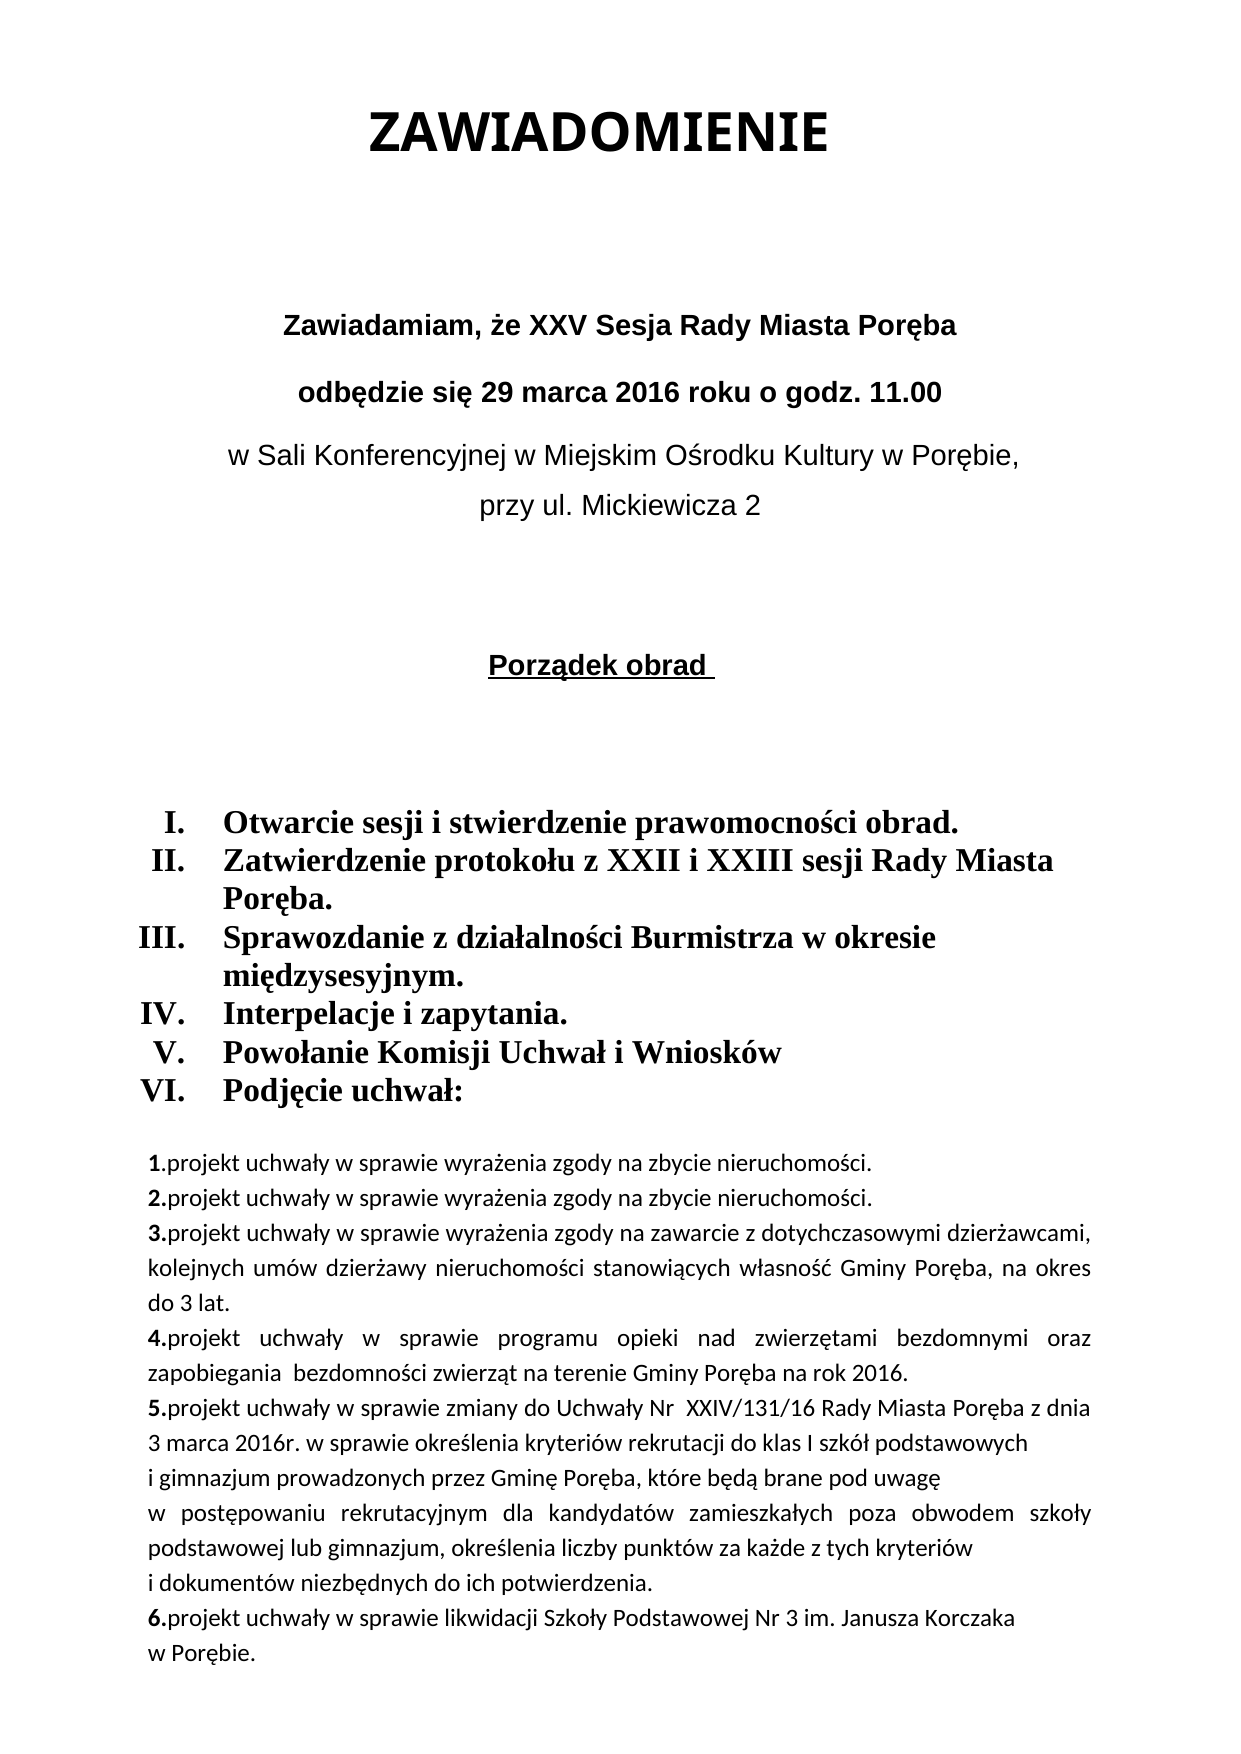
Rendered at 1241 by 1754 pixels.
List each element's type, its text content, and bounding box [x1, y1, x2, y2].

list Sprawozdanie z działalności Burmistrza w okresie międzysesyjnym. [185, 917, 1093, 994]
text w postępowaniu rekrutacyjnym dla kandydatów zamieszkałych poza obwodem szkoły podstawowej lub gimnazjum, określenia liczby punktów za każde z tych kryteriów [148, 1497, 1093, 1562]
text ZAWIADOMIENIE [295, 94, 1093, 167]
text w Porębie. [148, 1637, 1093, 1667]
list Otwarcie sesji i stwierdzenie prawomocności obrad. [185, 802, 1093, 840]
list Powołanie Komisji Uchwał i Wniosków [185, 1032, 1093, 1070]
text odbędzie się 29 marca 2016 roku o godz. 11.00 [148, 375, 1093, 409]
text 1.projekt uchwały w sprawie wyrażenia zgody na zbycie nieruchomości. [148, 1147, 1093, 1177]
text przy ul. Mickiewicza 2 [148, 488, 1093, 521]
text 3.projekt uchwały w sprawie wyrażenia zgody na zawarcie z dotychczasowymi dzierżawcami, kolejnych umów dzierżawy nieruchomości stanowiących własność Gminy Poręba, na okres do 3 lat. [148, 1217, 1093, 1317]
text Zawiadamiam, że XXV Sesja Rady Miasta Poręba [148, 308, 1093, 342]
text i dokumentów niezbędnych do ich potwierdzenia. [148, 1567, 1093, 1597]
text 2.projekt uchwały w sprawie wyrażenia zgody na zbycie nieruchomości. [148, 1182, 1093, 1212]
list Podjęcie uchwał: [185, 1070, 1093, 1109]
text 4.projekt uchwały w sprawie programu opieki nad zwierzętami bezdomnymi oraz zapobiegania bezdomności zwierząt na terenie Gminy Poręba na rok 2016. [148, 1322, 1093, 1387]
text w Sali Konferencyjnej w Miejskim Ośrodku Kultury w Porębie, [148, 438, 1093, 471]
list Interpelacje i zapytania. [185, 994, 1093, 1032]
text i gimnazjum prowadzonych przez Gminę Poręba, które będą brane pod uwagę [148, 1462, 1093, 1492]
text 6.projekt uchwały w sprawie likwidacji Szkoły Podstawowej Nr 3 im. Janusza Korczaka [148, 1602, 1093, 1632]
list Zatwierdzenie protokołu z XXII i XXIII sesji Rady Miasta Poręba. [185, 840, 1093, 917]
text 5.projekt uchwały w sprawie zmiany do Uchwały Nr XXIV/131/16 Rady Miasta Poręba z dnia 3 marca 2016r. w sprawie określenia kryteriów rekrutacji do klas I szkół podstawowych [148, 1392, 1093, 1457]
text Porządek obrad [369, 648, 1093, 682]
